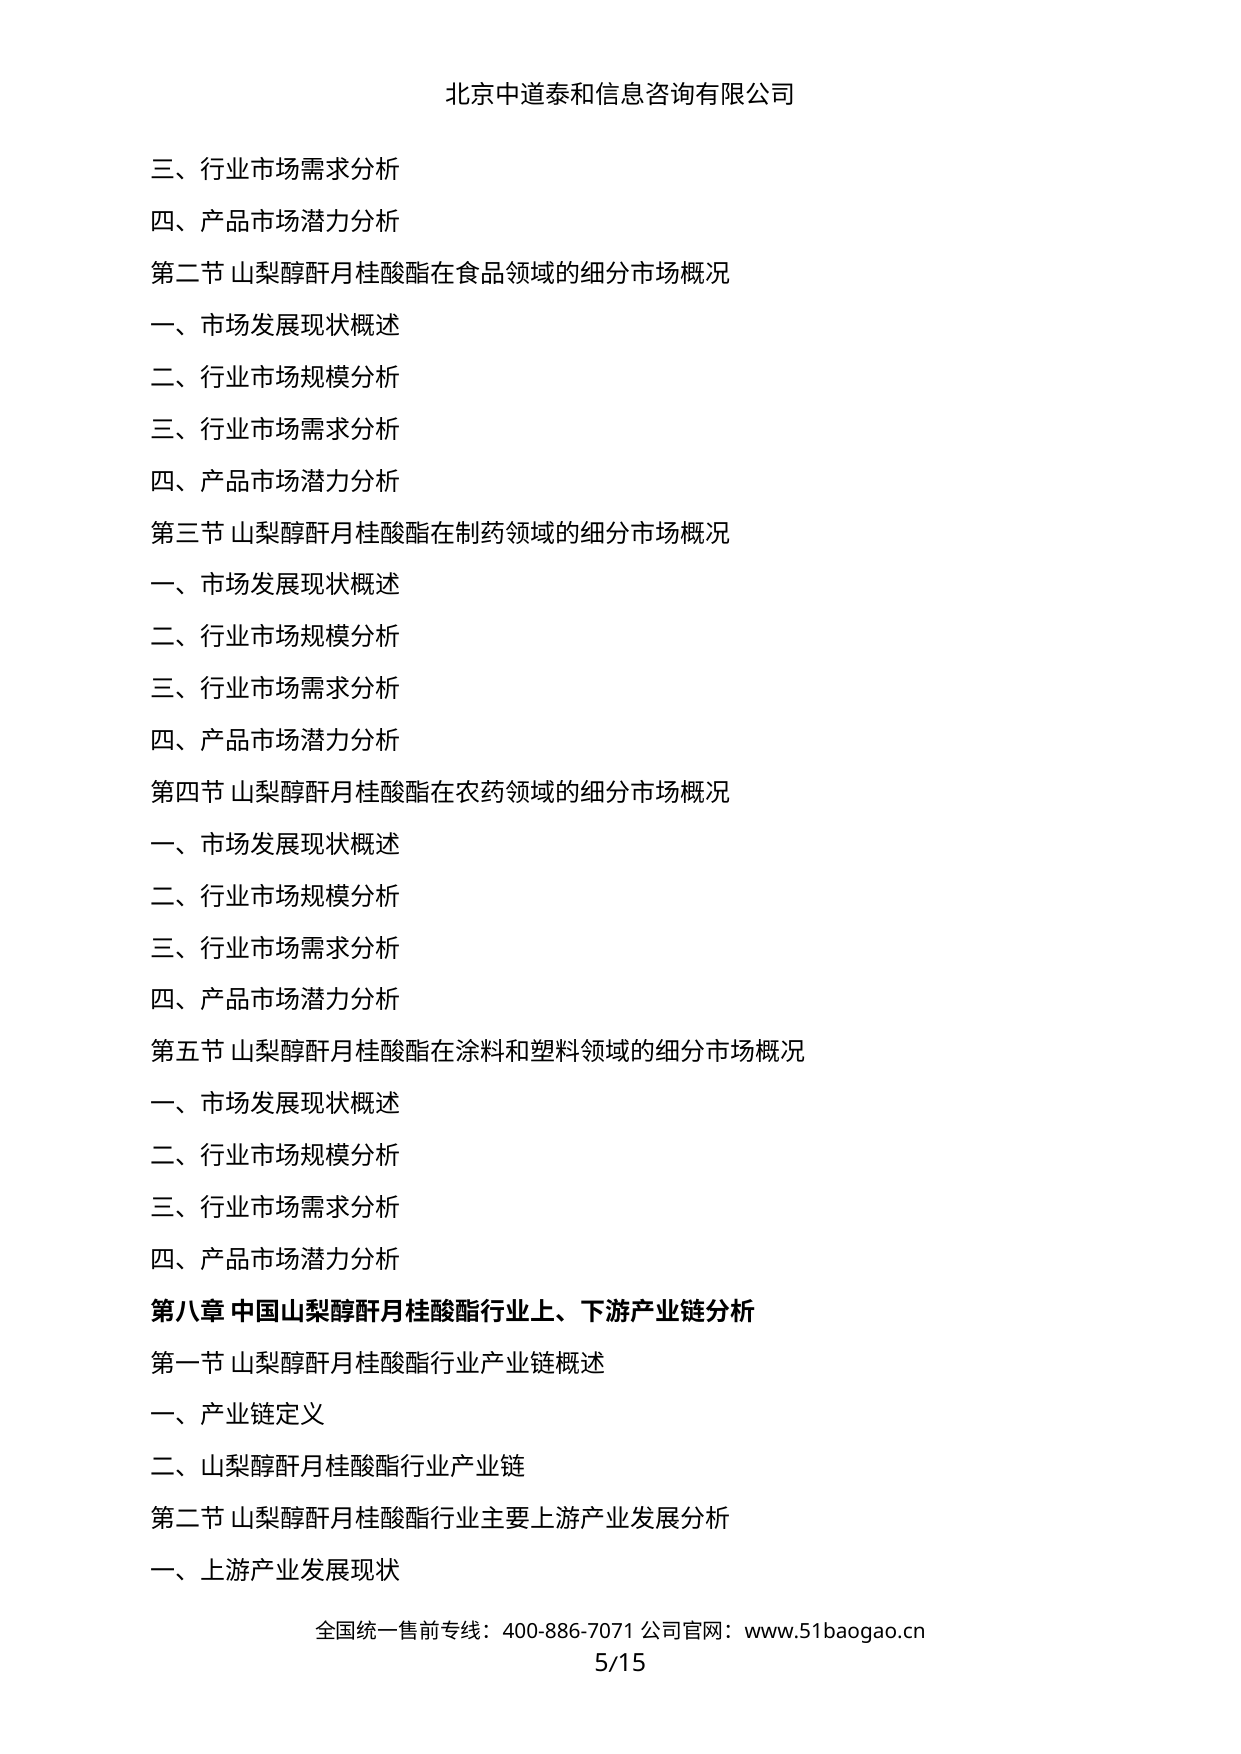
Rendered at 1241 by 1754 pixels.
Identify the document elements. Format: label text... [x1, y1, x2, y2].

text 三、行业市场需求分析 [150, 409, 1090, 446]
text 第八章 中国山梨醇酐月桂酸酯行业上、下游产业链分析 [150, 1291, 1090, 1327]
text 三、行业市场需求分析 [150, 1187, 1090, 1224]
text 四、产品市场潜力分析 [150, 980, 1090, 1016]
text 二、行业市场规模分析 [150, 1136, 1090, 1172]
text 四、产品市场潜力分析 [150, 1239, 1090, 1276]
text 一、市场发展现状概述 [150, 565, 1090, 601]
text 第二节 山梨醇酐月桂酸酯在食品领域的细分市场概况 [150, 254, 1090, 290]
text 第五节 山梨醇酐月桂酸酯在涂料和塑料领域的细分市场概况 [150, 1032, 1090, 1068]
text 一、市场发展现状概述 [150, 1084, 1090, 1120]
text 四、产品市场潜力分析 [150, 721, 1090, 757]
text 二、山梨醇酐月桂酸酯行业产业链 [150, 1447, 1090, 1483]
text 一、上游产业发展现状 [150, 1551, 1090, 1587]
text 第三节 山梨醇酐月桂酸酯在制药领域的细分市场概况 [150, 513, 1090, 549]
text 一、市场发展现状概述 [150, 306, 1090, 342]
text 一、市场发展现状概述 [150, 824, 1090, 861]
text 三、行业市场需求分析 [150, 669, 1090, 705]
text 四、产品市场潜力分析 [150, 202, 1090, 238]
text 二、行业市场规模分析 [150, 876, 1090, 912]
text 三、行业市场需求分析 [150, 150, 1090, 186]
text 三、行业市场需求分析 [150, 928, 1090, 964]
text 二、行业市场规模分析 [150, 357, 1090, 394]
text 二、行业市场规模分析 [150, 617, 1090, 653]
text 第二节 山梨醇酐月桂酸酯行业主要上游产业发展分析 [150, 1499, 1090, 1535]
text 第四节 山梨醇酐月桂酸酯在农药领域的细分市场概况 [150, 772, 1090, 809]
text 第一节 山梨醇酐月桂酸酯行业产业链概述 [150, 1343, 1090, 1379]
text 四、产品市场潜力分析 [150, 461, 1090, 497]
text 一、产业链定义 [150, 1395, 1090, 1431]
